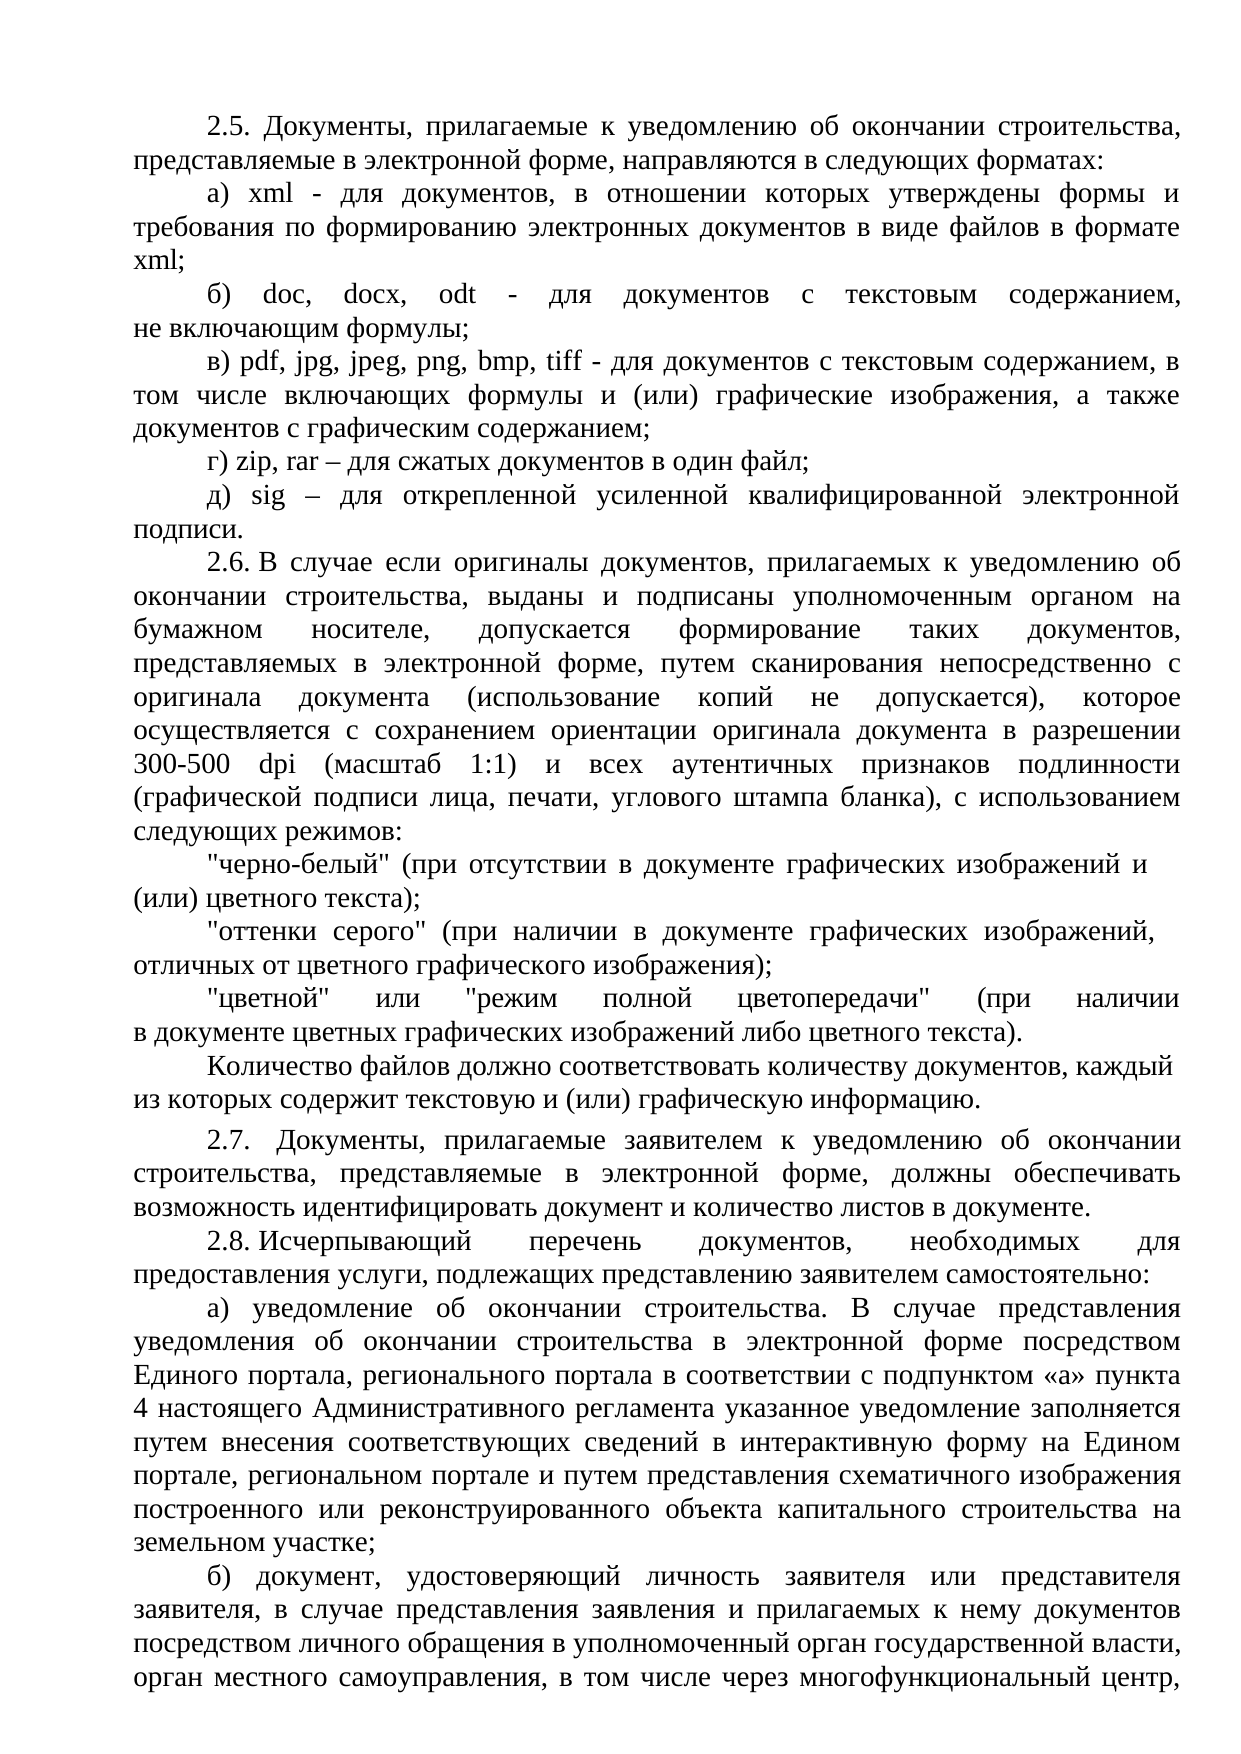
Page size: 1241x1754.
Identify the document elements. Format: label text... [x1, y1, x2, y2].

list Документы, прилагаемые заявителем к уведомлению об окончании строительства, представляемые в электронной форме, должны обеспечивать возможность идентифицировать документ и количество листов в документе. [133, 1122, 1182, 1222]
text г) zip, rar – для сжатых документов в один файл; [207, 444, 1205, 477]
text "черно-белый" (при отсутствии в документе графических изображений и (или) цветного текста); [133, 846, 1205, 913]
text Количество файлов должно соответствовать количеству документов, каждый из которых содержит текстовую и (или) графическую информацию. [133, 1048, 1182, 1115]
text а) xml - для документов, в отношении которых утверждены формы и требования по формированию электронных документов в виде файлов в формате xml; [133, 175, 1181, 276]
list Документы, прилагаемые к уведомлению об окончании строительства, представляемые в электронной форме, направляются в следующих форматах: [133, 108, 1182, 175]
text б) doc, docx, odt - для документов с текстовым содержанием, не включающим формулы; [133, 276, 1181, 343]
text а) уведомление об окончании строительства. В случае представления уведомления об окончании строительства в электронной форме посредством Единого портала, регионального портала в соответствии с подпунктом «а» пункта 4 настоящего Административного регламента указанное уведомление заполняется путем внесения соответствующих сведений в интерактивную форму на Едином портале, региональном портале и путем представления схематичного изображения построенного или реконструированного объекта капитального строительства на земельном участке; [133, 1290, 1182, 1558]
text д) sig – для открепленной усиленной квалифицированной электронной подписи. [133, 477, 1181, 544]
text "цветной" или "режим полной цветопередачи" (при наличии в документе цветных графических изображений либо цветного текста). [133, 981, 1181, 1048]
list Исчерпывающий перечень документов, необходимых для предоставления услуги, подлежащих представлению заявителем самостоятельно: [133, 1223, 1181, 1290]
list В случае если оригиналы документов, прилагаемых к уведомлению об окончании строительства, выданы и подписаны уполномоченным органом на бумажном носителе, допускается формирование таких документов, представляемых в электронной форме, путем сканирования непосредственно с оригинала документа (использование копий не допускается), которое осуществляется с сохранением ориентации оригинала документа в разрешении 300-500 dpi (масштаб 1:1) и всех аутентичных признаков подлинности (графической подписи лица, печати, углового штампа бланка), с использованием следующих режимов: [133, 544, 1182, 846]
text в) pdf, jpg, jpeg, png, bmp, tiff - для документов с текстовым содержанием, в том числе включающих формулы и (или) графические изображения, а также документов с графическим содержанием; [133, 343, 1181, 444]
text "оттенки серого" (при наличии в документе графических изображений, отличных от цветного графического изображения); [133, 913, 1205, 981]
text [133, 1558, 1182, 1692]
